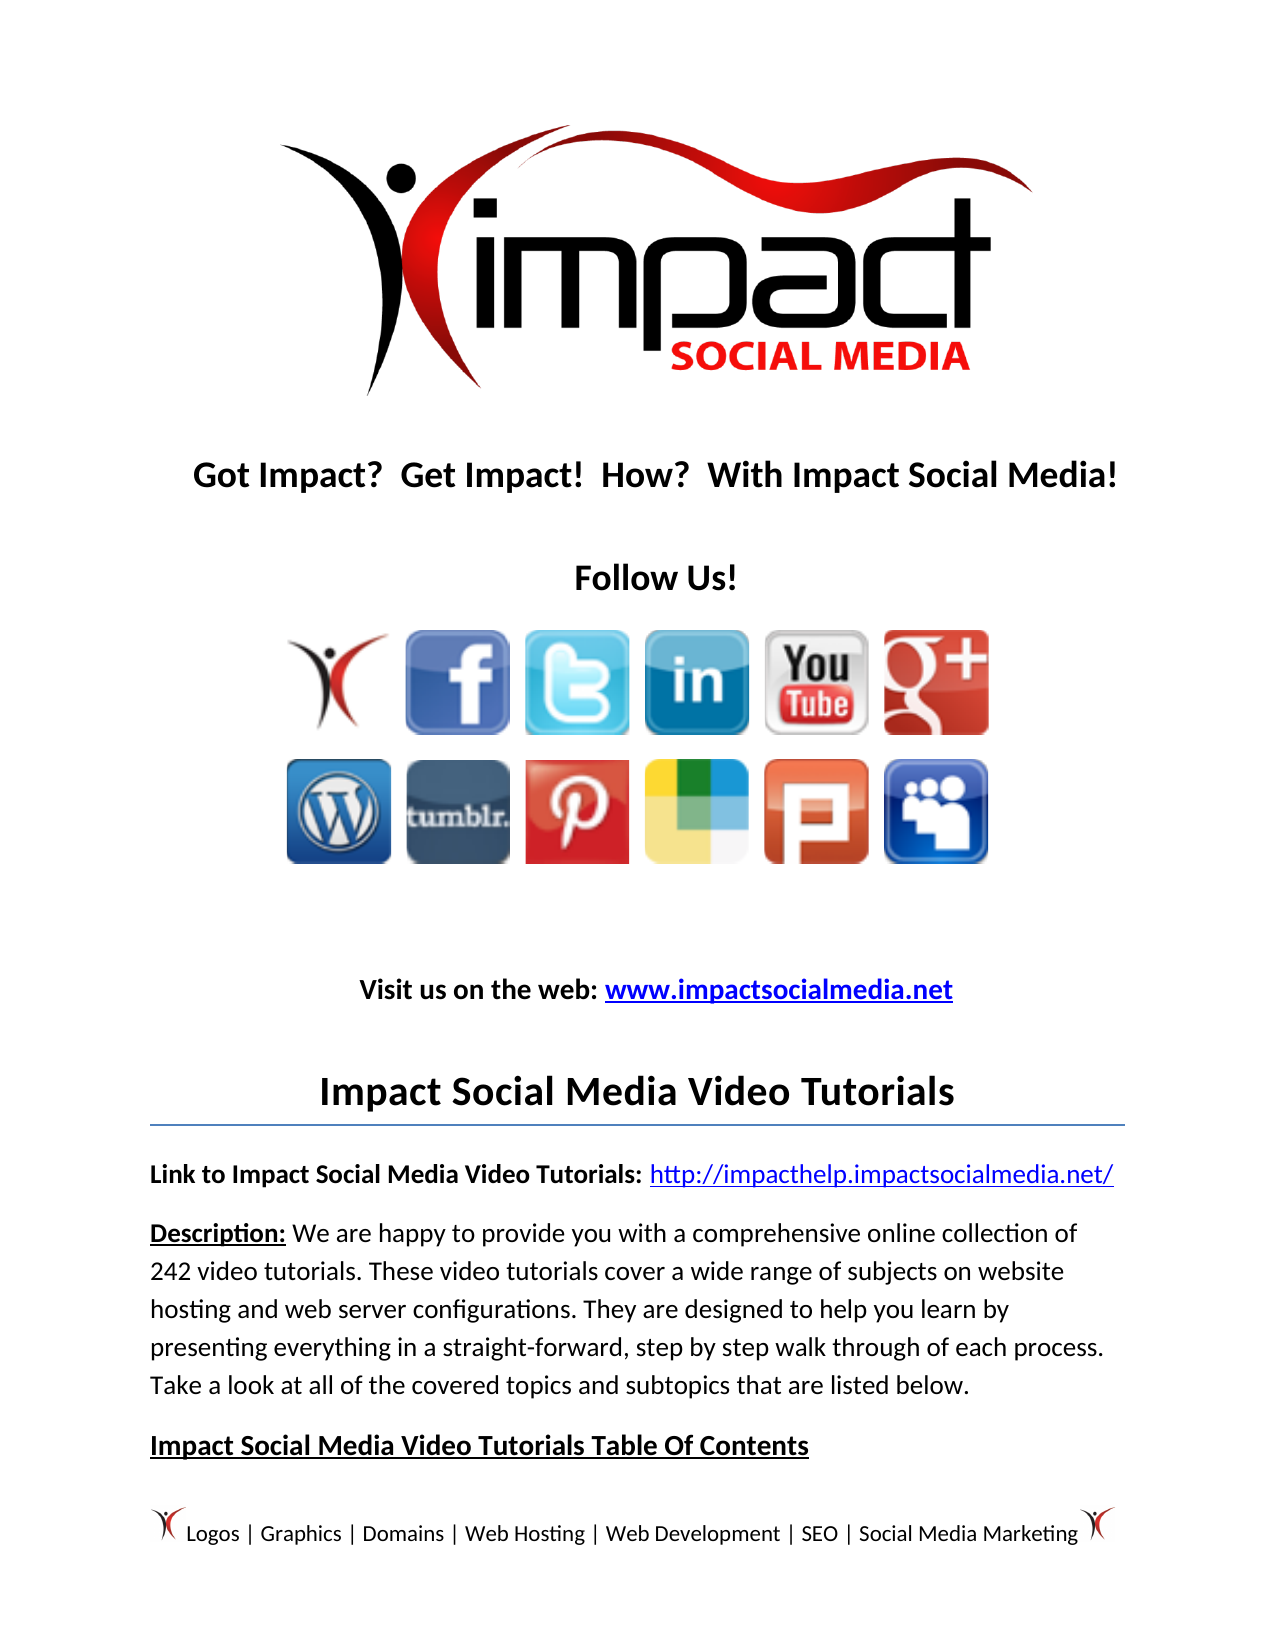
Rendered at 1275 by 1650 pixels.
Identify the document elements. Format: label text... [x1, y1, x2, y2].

subtitle Follow Us! [187, 554, 1125, 600]
picture [884, 630, 989, 735]
picture [286, 759, 392, 864]
picture [286, 631, 390, 735]
picture [764, 630, 869, 735]
picture [645, 630, 750, 735]
picture [1079, 1505, 1116, 1542]
picture [644, 759, 749, 864]
text Description: We are happy to provide you with a comprehensive online collection of 242 video tutorials. These video tutorials cover a wide range of subjects on website hosting and web server configurations. They are designed to help you learn by presenting everything in a straight-forward, step by step walk through of each process. Take a look at all of the covered topics and subtopics that are listed below. [150, 1216, 1125, 1401]
picture [280, 125, 1033, 396]
picture [405, 630, 510, 735]
subtitle Visit us on the web: www.impactsocialmedia.net [187, 971, 1125, 1007]
picture [884, 759, 989, 864]
title Impact Social Media Video Tutorials [150, 1065, 1125, 1124]
subtitle Got Impact? Get Impact! How? With Impact Social Media! [187, 451, 1125, 497]
text Link to Impact Social Media Video Tutorials: http://impacthelp.impactsocialmedia.net/ [150, 1157, 1125, 1190]
text Impact Social Media Video Tutorials Table Of Contents [150, 1427, 1125, 1462]
picture [525, 630, 630, 735]
picture [150, 1505, 187, 1542]
picture [525, 760, 630, 864]
picture [406, 760, 510, 864]
picture [764, 759, 869, 864]
